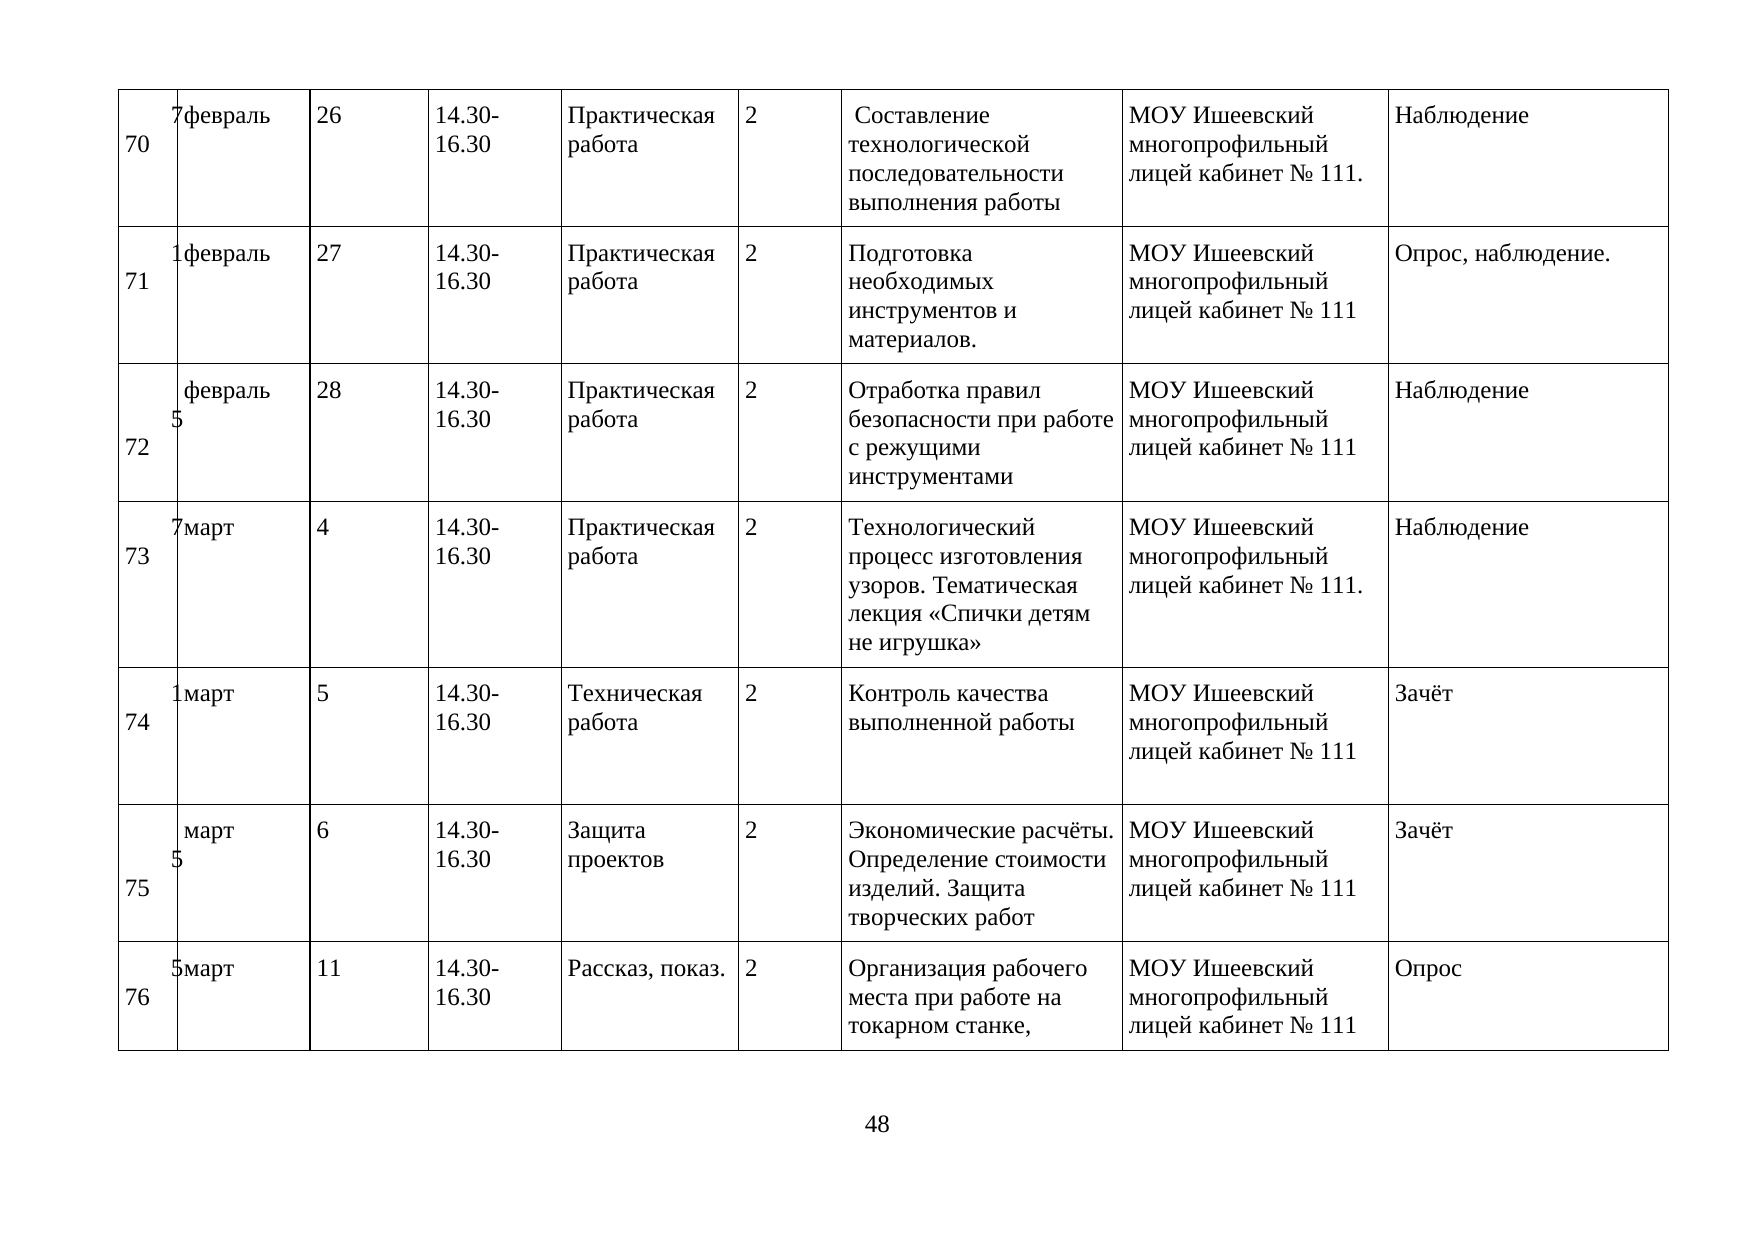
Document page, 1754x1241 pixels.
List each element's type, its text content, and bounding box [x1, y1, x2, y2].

table_cell Рассказ, показ. [562, 942, 738, 1050]
table_cell Практическая работа [562, 364, 738, 501]
table_cell МОУ Ишеевский многопрофильный лицей кабинет № 111 [1123, 364, 1388, 501]
table_cell Зачёт [1389, 805, 1668, 941]
table_cell 28 [311, 364, 428, 501]
table_cell МОУ Ишеевский многопрофильный лицей кабинет № 111 [1123, 227, 1388, 363]
table_cell 2 [739, 502, 841, 667]
table_cell 576 [119, 942, 177, 1050]
table_cell март [178, 942, 309, 1050]
table_cell Зачёт [1389, 668, 1668, 804]
table_cell февраль [178, 90, 309, 226]
table_cell Защита проектов [562, 805, 738, 941]
table_cell Практическая работа [562, 227, 738, 363]
table_cell март [178, 805, 309, 941]
table_cell Составление технологической последовательности выполнения работы [842, 90, 1122, 226]
table_cell 14.30-16.30 [429, 227, 561, 363]
table_cell февраль [178, 227, 309, 363]
table_cell 26 [311, 90, 428, 226]
table_cell 5 [311, 668, 428, 804]
table_cell Опрос [1389, 942, 1668, 1050]
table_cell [1123, 942, 1388, 1050]
table_cell 2 [739, 364, 841, 501]
table_cell 27 [311, 227, 428, 363]
table_cell Технологический процесс изготовления узоров. Тематическая лекция «Спички детям не игрушка» [842, 502, 1122, 667]
table_cell Отработка правил безопасности при работе с режущими инструментами [842, 364, 1122, 501]
table_cell 14.30-16.30 [429, 668, 561, 804]
table_cell 171 [119, 227, 177, 363]
table_cell 773 [119, 502, 177, 667]
table_cell март [178, 502, 309, 667]
table_cell 575 [119, 805, 177, 941]
table_cell Практическая работа [562, 502, 738, 667]
table_cell 4 [311, 502, 428, 667]
table_cell 6 [311, 805, 428, 941]
table_cell МОУ Ишеевский многопрофильный лицей кабинет № 111. [1123, 502, 1388, 667]
table_cell Наблюдение [1389, 364, 1668, 501]
table_cell МОУ Ишеевский многопрофильный лицей кабинет № 111 [1123, 805, 1388, 941]
table_cell 174 [119, 668, 177, 804]
table_cell 770 [119, 90, 177, 226]
table_cell МОУ Ишеевский многопрофильный лицей кабинет № 111 [1123, 668, 1388, 804]
table_cell Подготовка необходимых инструментов и материалов. [842, 227, 1122, 363]
table_cell 2 [739, 942, 841, 1050]
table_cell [842, 942, 1122, 1050]
table_cell Экономические расчёты. Определение стоимости изделий. Защита творческих работ [842, 805, 1122, 941]
table_cell Практическая работа [562, 90, 738, 226]
table_cell МОУ Ишеевский многопрофильный лицей кабинет № 111. [1123, 90, 1388, 226]
table_cell Наблюдение [1389, 502, 1668, 667]
table_cell 2 [739, 90, 841, 226]
table_cell 11 [311, 942, 428, 1050]
table_cell 572 [119, 364, 177, 501]
table_cell Опрос, наблюдение. [1389, 227, 1668, 363]
table_cell Наблюдение [1389, 90, 1668, 226]
table_cell Техническая работа [562, 668, 738, 804]
table_cell 2 [739, 805, 841, 941]
table_cell 14.30-16.30 [429, 942, 561, 1050]
table_cell 2 [739, 227, 841, 363]
table_cell март [178, 668, 309, 804]
table_cell Контроль качества выполненной работы [842, 668, 1122, 804]
table_cell 14.30-16.30 [429, 90, 561, 226]
table_cell 2 [739, 668, 841, 804]
table_cell 14.30-16.30 [429, 805, 561, 941]
table_cell февраль [178, 364, 309, 501]
table_cell 14.30-16.30 [429, 364, 561, 501]
table_cell 14.30-16.30 [429, 502, 561, 667]
